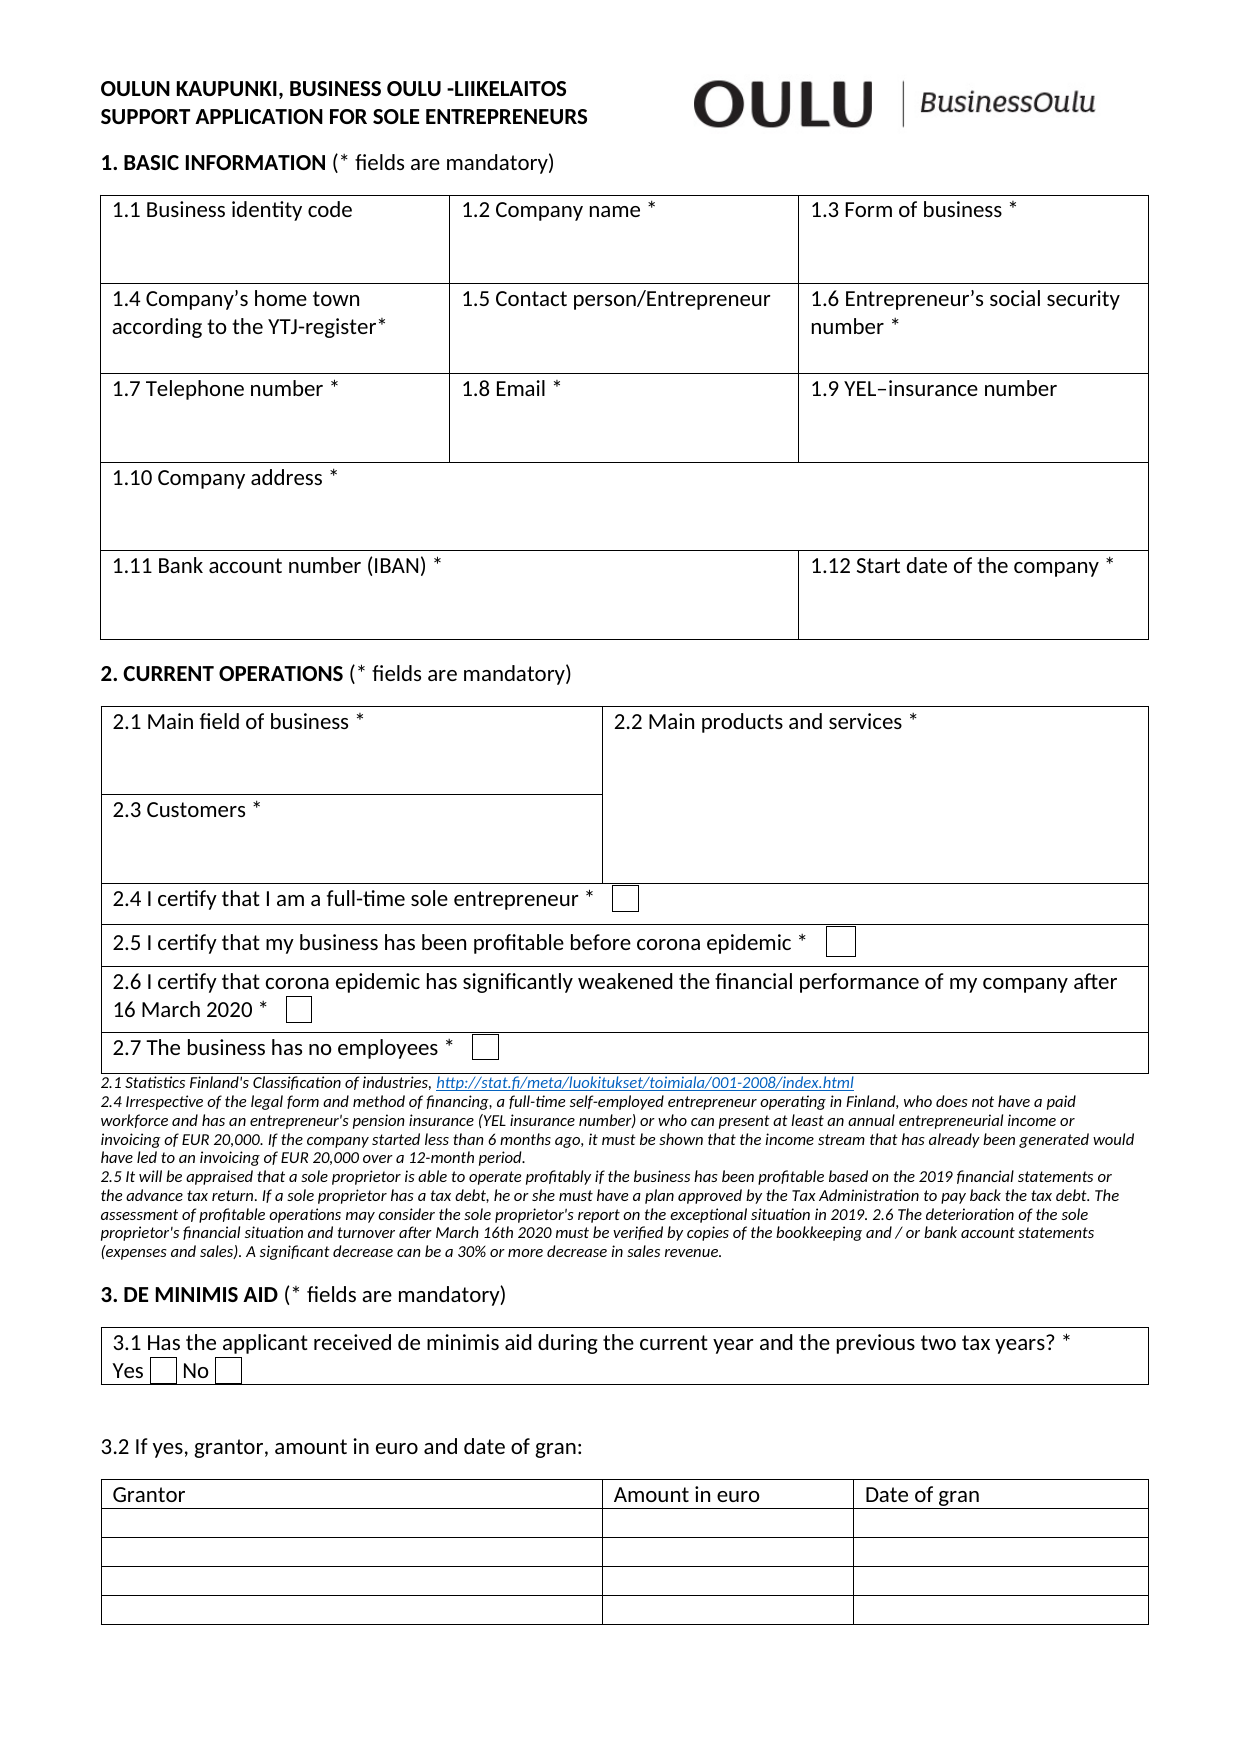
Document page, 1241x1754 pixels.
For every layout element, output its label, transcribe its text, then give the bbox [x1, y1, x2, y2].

table_cell [102, 1509, 602, 1537]
text 3.2 If yes, grantor, amount in euro and date of gran: [100, 1432, 1140, 1460]
table_cell [102, 1538, 602, 1566]
table_cell 1.7 Telephone number * [101, 374, 449, 462]
table_header 1.2 Company name * [450, 196, 798, 283]
text 2. CURRENT OPERATIONS (* fields are mandatory) [100, 659, 1140, 687]
table_cell 1.9 YEL–insurance number [799, 374, 1148, 462]
table_cell [603, 1538, 853, 1566]
table_cell 2.7 The business has no employees * [102, 1033, 1148, 1073]
table_cell [102, 1567, 602, 1595]
text 1. BASIC INFORMATION (* fields are mandatory) [100, 148, 1140, 176]
table_cell 2.5 I certify that my business has been profitable before corona epidemic * [102, 925, 1148, 966]
table_cell 1.8 Email * [450, 374, 798, 462]
table_cell 1.5 Contact person/Entrepreneur [450, 284, 798, 373]
table_cell [603, 1509, 853, 1537]
table_header 2.1 Main field of business * [102, 707, 602, 794]
table_cell [102, 1596, 602, 1624]
table_header 3.1 Has the applicant received de minimis aid during the current year and the previous two tax years? * Yes No [102, 1328, 1148, 1384]
text 2.1 Statistics Finland's Classification of industries, http://stat.fi/meta/luokitukset/toimiala/001-2008/index.html [100, 1074, 1140, 1093]
table_cell 2.3 Customers * [102, 795, 602, 883]
table_cell 2.4 I certify that I am a full-time sole entrepreneur * [102, 884, 1148, 924]
table_cell [854, 1596, 1148, 1624]
table_cell 1.4 Company’s home town according to the YTJ-register* [101, 284, 449, 373]
table_header Grantor [102, 1480, 602, 1508]
table_cell 1.6 Entrepreneur’s social security number * [799, 284, 1148, 373]
table_cell [854, 1567, 1148, 1595]
text 3. DE MINIMIS AID (* fields are mandatory) [100, 1280, 1140, 1308]
table_header Date of gran [854, 1480, 1148, 1508]
table_cell 2.6 I certify that corona epidemic has significantly weakened the financial performance of my company after 16 March 2020 * [102, 967, 1148, 1032]
text 2.4 Irrespective of the legal form and method of financing, a full-time self-employed entrepreneur operating in Finland, who does not have a paid workforce and has an entrepreneur's pension insurance (YEL insurance number) or who can present at least an annual entrepreneurial income or invoicing of EUR 20,000. If the company started less than 6 months ago, it must be shown that the income stream that has already been generated would have led to an invoicing of EUR 20,000 over a 12-month period. [100, 1093, 1140, 1168]
table_cell [854, 1538, 1148, 1566]
table_cell [854, 1509, 1148, 1537]
table_header 1.1 Business identity code [101, 196, 449, 283]
table_cell 1.11 Bank account number (IBAN) * [101, 551, 798, 639]
table_header 1.3 Form of business * [799, 196, 1148, 283]
picture [693, 74, 1101, 134]
table_cell 1.12 Start date of the company * [799, 551, 1148, 639]
table_cell 1.10 Company address * [101, 463, 1148, 550]
table_cell [603, 1567, 853, 1595]
text 2.5 It will be appraised that a sole proprietor is able to operate profitably if the business has been profitable based on the 2019 financial statements or the advance tax return. If a sole proprietor has a tax debt, he or she must have a plan approved by the Tax Administration to pay back the tax debt. The assessment of profitable operations may consider the sole proprietor's report on the exceptional situation in 2019. 2.6 The deterioration of the sole proprietor's financial situation and turnover after March 16th 2020 must be verified by copies of the bookkeeping and / or bank account statements (expenses and sales). A significant decrease can be a 30% or more decrease in sales revenue. [100, 1168, 1140, 1261]
table_cell [603, 1596, 853, 1624]
table_header Amount in euro [603, 1480, 853, 1508]
table_header 2.2 Main products and services * [603, 707, 1148, 883]
